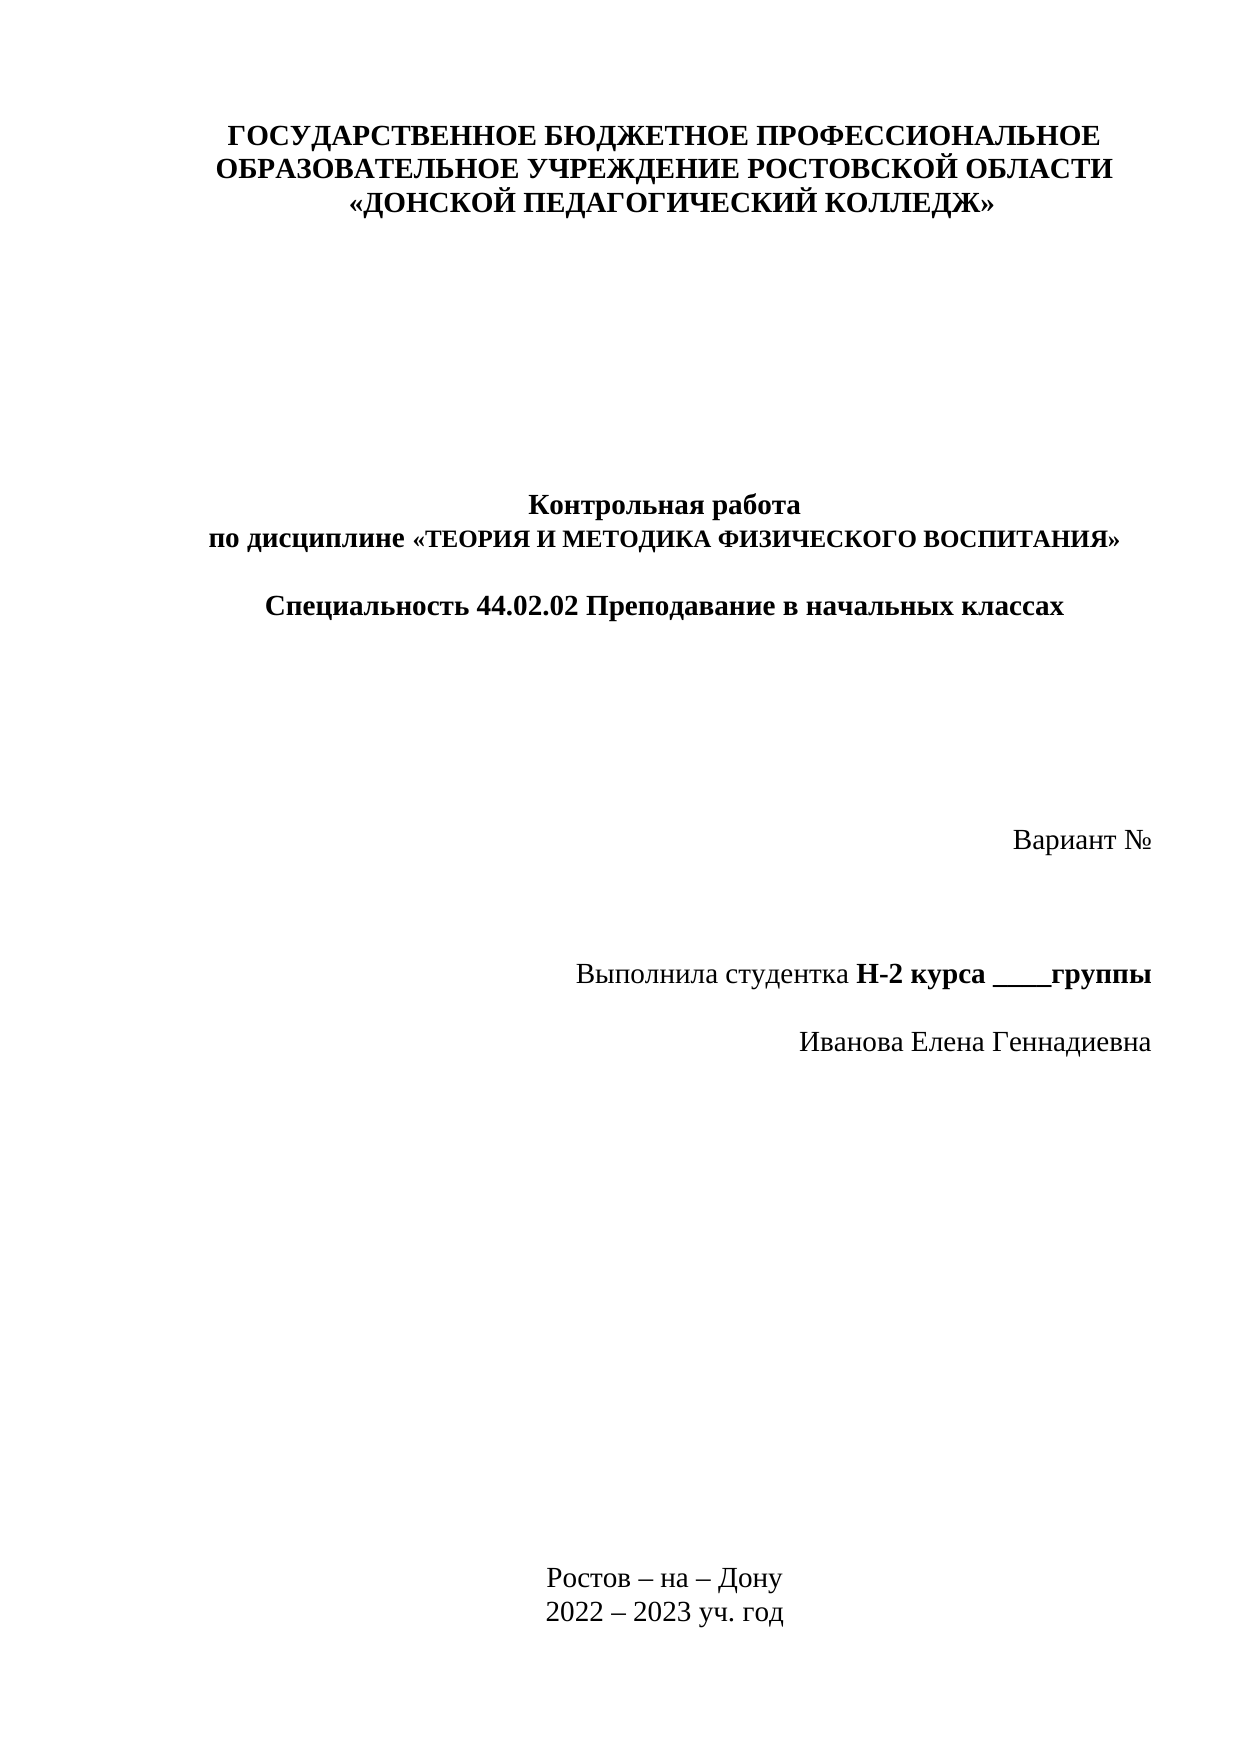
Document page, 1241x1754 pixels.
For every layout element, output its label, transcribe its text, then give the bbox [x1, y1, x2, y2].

text 2022 – 2023 уч. год [177, 1594, 1152, 1627]
text Специальность 44.02.02 Преподавание в начальных классах [177, 588, 1152, 621]
text Ростов – на – Дону [177, 1560, 1152, 1594]
text по дисциплине «ТЕОРИЯ И МЕТОДИКА ФИЗИЧЕСКОГО ВОСПИТАНИЯ» [177, 521, 1152, 554]
text ГОСУДАРСТВЕННОЕ БЮДЖЕТНОЕ ПРОФЕССИОНАЛЬНОЕ ОБРАЗОВАТЕЛЬНОЕ УЧРЕЖДЕНИЕ РОСТОВСКОЙ ОБЛАСТИ [177, 118, 1152, 185]
text Контрольная работа [177, 487, 1152, 521]
text Выполнила студентка Н-2 курса ____группы [177, 957, 1152, 990]
text «ДОНСКОЙ ПЕДАГОГИЧЕСКИЙ КОЛЛЕДЖ» [177, 185, 1152, 219]
text Вариант № [177, 822, 1152, 856]
text Иванова Елена Геннадиевна [177, 1024, 1152, 1057]
